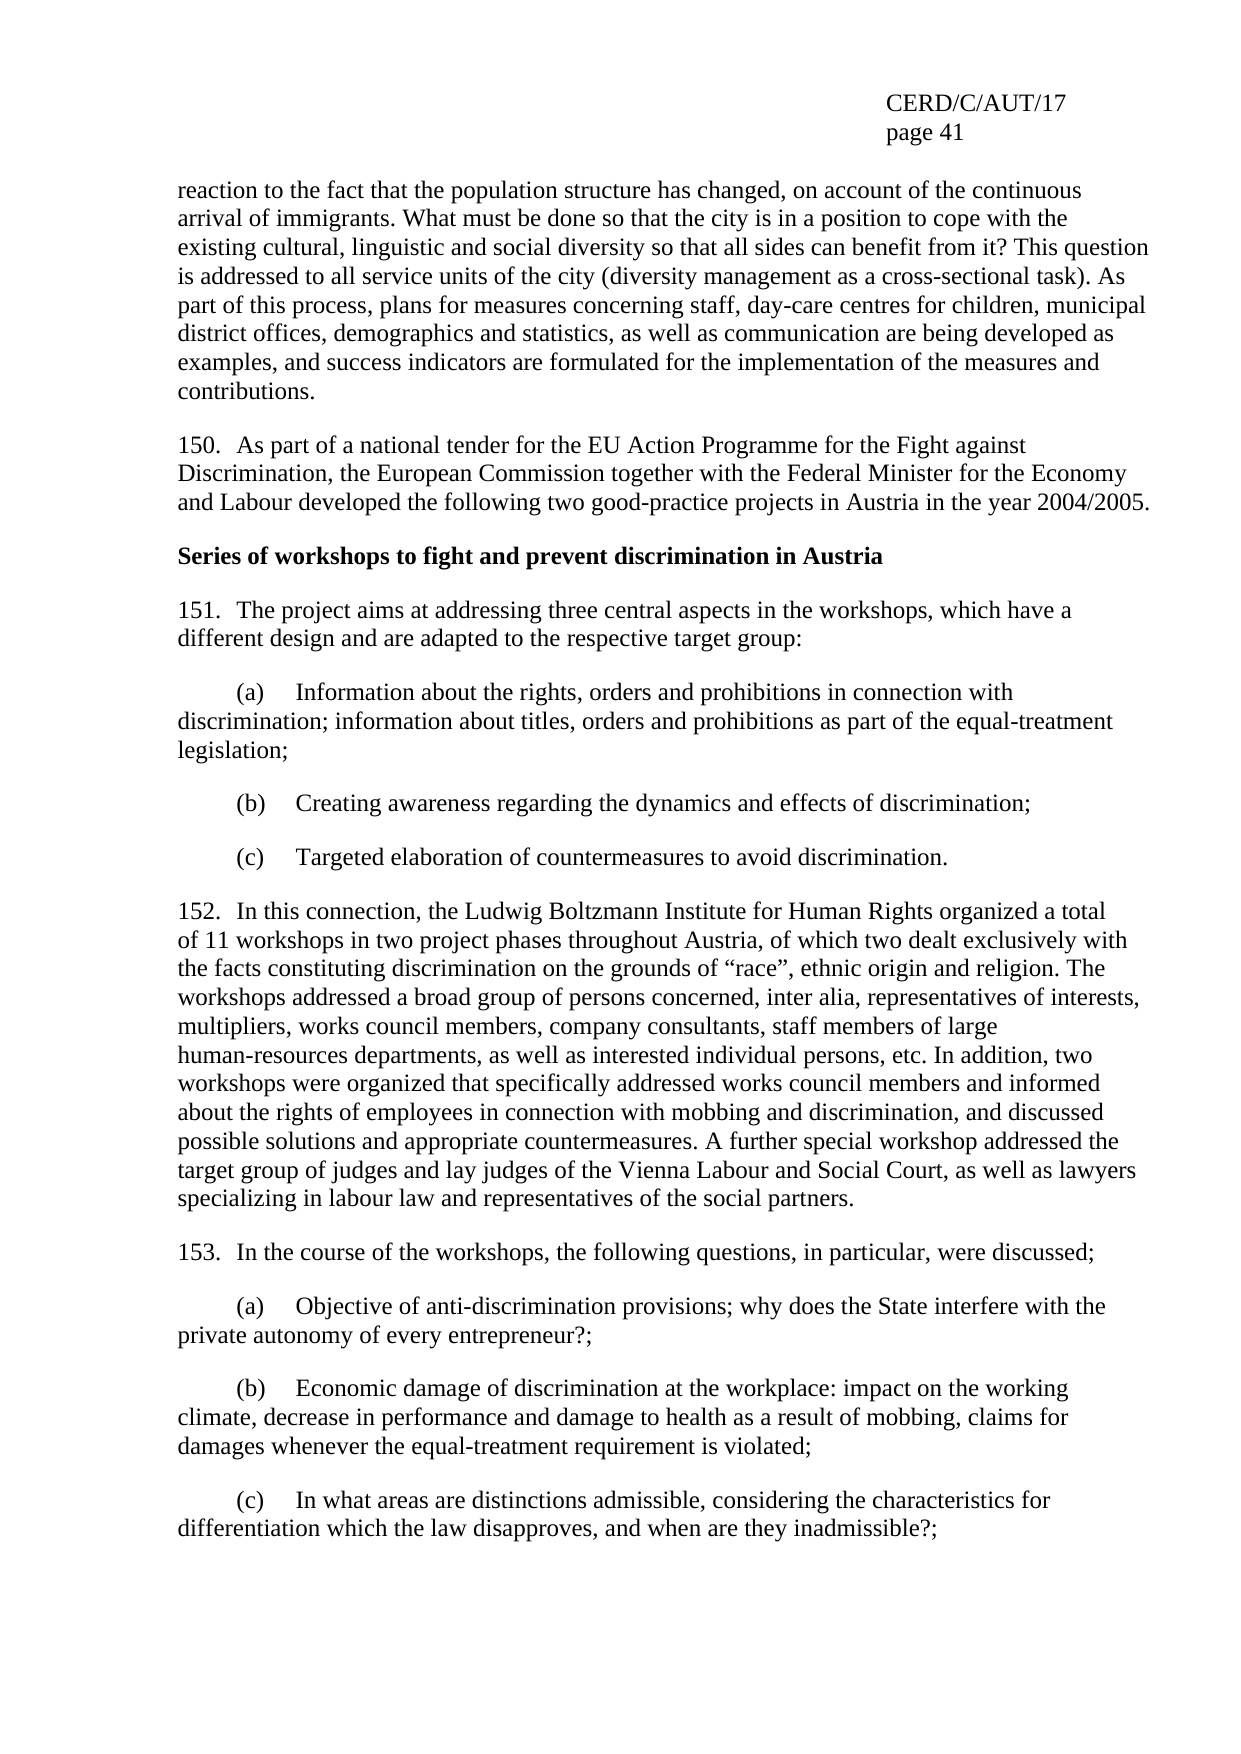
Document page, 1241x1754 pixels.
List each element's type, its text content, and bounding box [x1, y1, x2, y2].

subtitle Series of workshops to fight and prevent discrimination in Austria [177, 541, 1152, 570]
text (b) Economic damage of discrimination at the workplace: impact on the working climate, decrease in performance and damage to health as a result of mobbing, claims for damages whenever the equal-treatment requirement is violated; [177, 1373, 1152, 1460]
text (c) Targeted elaboration of countermeasures to avoid discrimination. [177, 842, 1152, 871]
text 153. In the course of the workshops, the following questions, in particular, were discussed; [177, 1237, 1152, 1266]
text 152. In this connection, the Ludwig Boltzmann Institute for Human Rights organized a total of 11 workshops in two project phases throughout Austria, of which two dealt exclusively with the facts constituting discrimination on the grounds of “race”, ethnic origin and religion. The workshops addressed a broad group of persons concerned, inter alia, representatives of interests, multipliers, works council members, company consultants, staff members of large human-resources departments, as well as interested individual persons, etc. In addition, two workshops were organized that specifically addressed works council members and informed about the rights of employees in connection with mobbing and discrimination, and discussed possible solutions and appropriate countermeasures. A further special workshop addressed the target group of judges and lay judges of the Vienna Labour and Social Court, as well as lawyers specializing in labour law and representatives of the social partners. [177, 896, 1152, 1212]
text (a) Information about the rights, orders and prohibitions in connection with discrimination; information about titles, orders and prohibitions as part of the equal-treatment legislation; [177, 677, 1152, 763]
text 151. The project aims at addressing three central aspects in the workshops, which have a different design and are adapted to the respective target group: [177, 595, 1152, 652]
text (c) In what areas are distinctions admissible, considering the characteristics for differentiation which the law disapproves, and when are they inadmissible?; [153, 1485, 1152, 1542]
text (a) Objective of anti-discrimination provisions; why does the State interfere with the private autonomy of every entrepreneur?; [177, 1291, 1152, 1348]
text 150. As part of a national tender for the EU Action Programme for the Fight against Discrimination, the European Commission together with the Federal Minister for the Economy and Labour developed the following two good-practice projects in Austria in the year 2004/2005. [177, 430, 1152, 516]
text (b) Creating awareness regarding the dynamics and effects of discrimination; [177, 788, 1152, 817]
